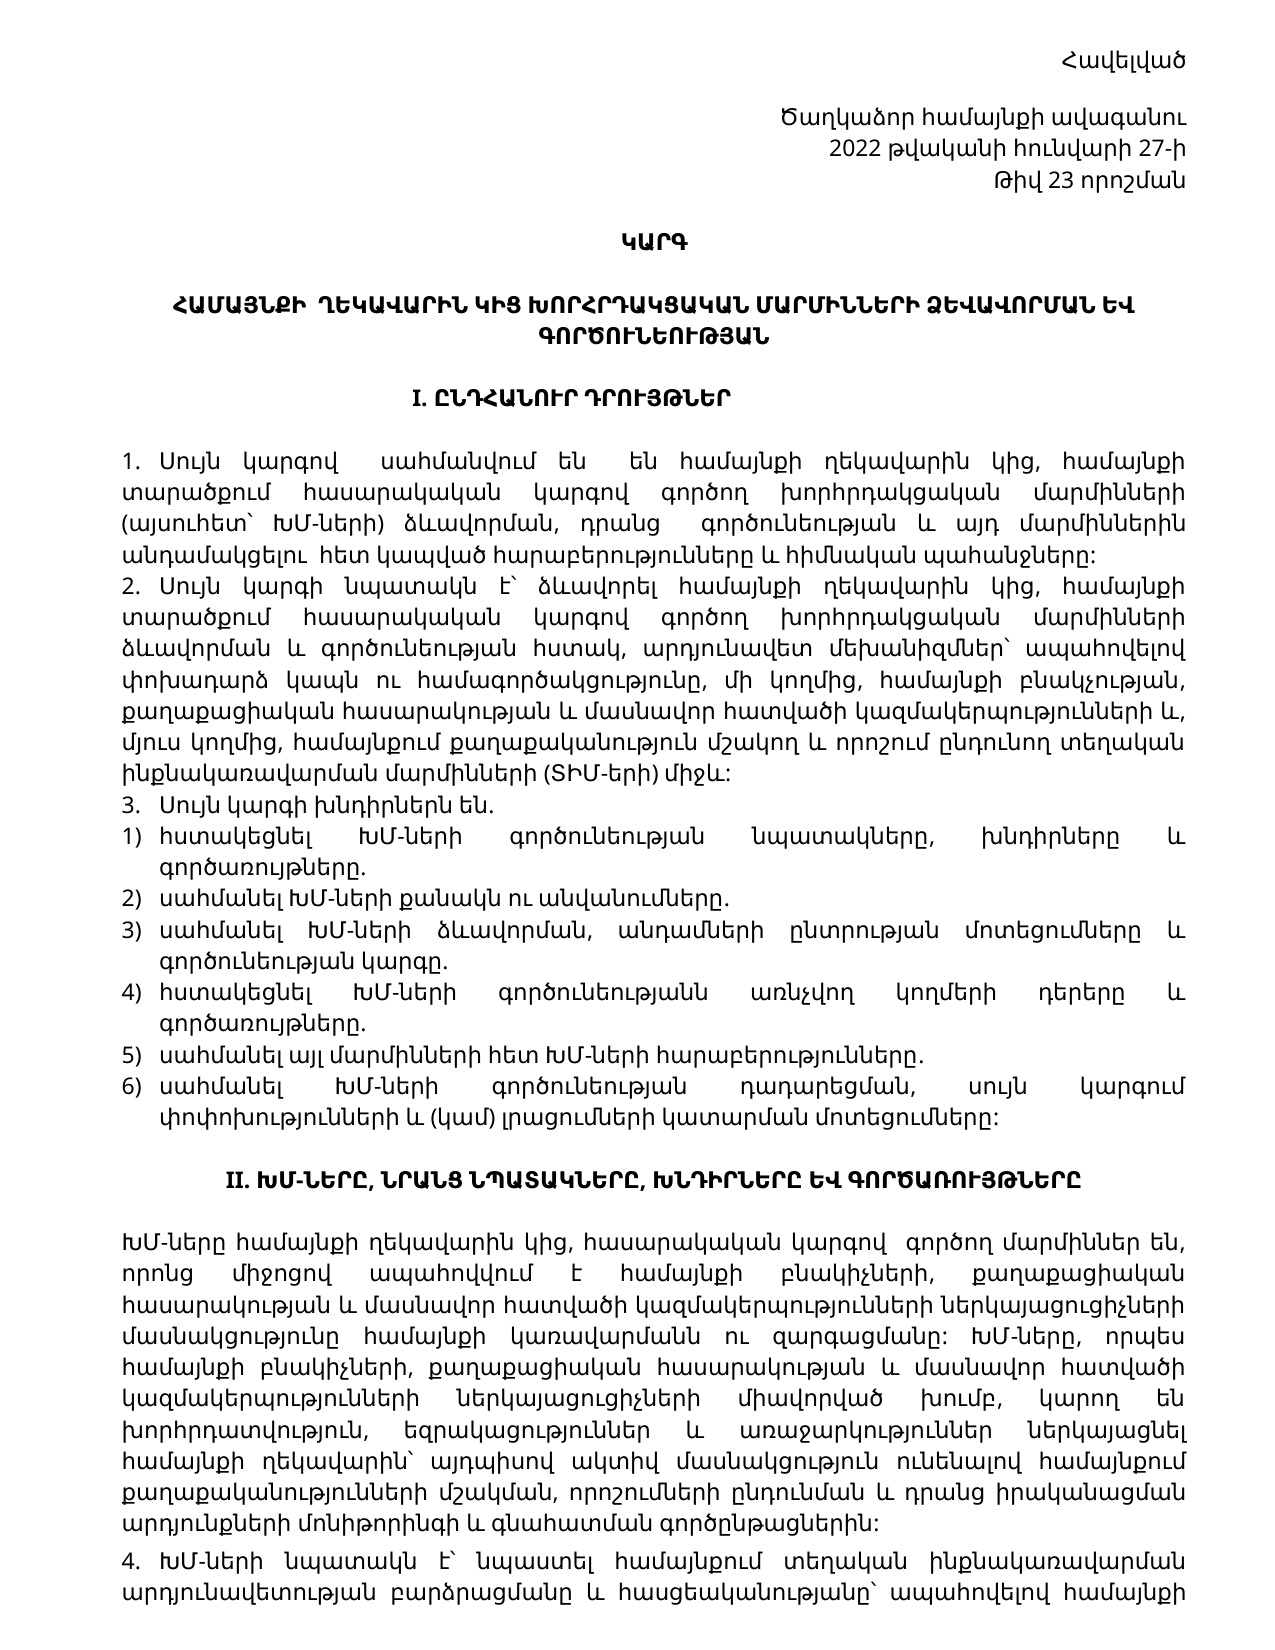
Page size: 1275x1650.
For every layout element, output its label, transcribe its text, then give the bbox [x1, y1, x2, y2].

list հստակեցնել ԽՄ-ների գործունեությանն առնչվող կողմերի դերերը և գործառույթները. [121, 976, 1186, 1039]
list Սույն կարգի նպատակն է՝ ձևավորել համայնքի ղեկավարին կից, համայնքի տարածքում հասարակական կարգով գործող խորհրդակցական մարմինների ձևավորման և գործունեության հստակ, արդյունավետ մեխանիզմներ՝ ապահովելով փոխադարձ կապն ու համագործակցությունը, մի կողմից, համայնքի բնակչության, քաղաքացիական հասարակության և մասնավոր հատվածի կազմակերպությունների և, մյուս կողմից, համայնքում քաղաքականություն մշակող և որոշում ընդունող տեղական ինքնակառավարման մարմինների (ՏԻՄ-երի) միջև: [121, 570, 1186, 789]
text ՀԱՄԱՅՆՔԻ ՂԵԿԱՎԱՐԻՆ ԿԻՑ ԽՈՐՀՐԴԱԿՑԱԿԱՆ ՄԱՐՄԻՆՆԵՐԻ ՁԵՎԱՎՈՐՄԱՆ ԵՎ ԳՈՐԾՈՒՆԵՈՒԹՅԱՆ [121, 289, 1186, 351]
text Հավելված [121, 44, 1186, 76]
list սահմանել ԽՄ-ների ձևավորման, անդամների ընտրության մոտեցումները և գործունեության կարգը. [121, 914, 1186, 976]
list Սույն կարգով սահմանվում են են համայնքի ղեկավարին կից, համայնքի տարածքում հասարակական կարգով գործող խորհրդակցական մարմինների (այսուհետ՝ ԽՄ-ների) ձևավորման, դրանց գործունեության և այդ մարմիններին անդամակցելու հետ կապված հարաբերությունները և հիմնական պահանջները: [121, 445, 1186, 570]
list ԽՄ-ները համայնքի ղեկավարին կից, հասարակական կարգով գործող մարմիններ են, որոնց միջոցով ապահովվում է համայնքի բնակիչների, քաղաքացիական հասարակության և մասնավոր հատվածի կազմակերպությունների ներկայացուցիչների մասնակցությունը համայնքի կառավարմանն ու զարգացմանը: ԽՄ-ները, որպես համայնքի բնակիչների, քաղաքացիական հասարակության և մասնավոր հատվածի կազմակերպությունների ներկայացուցիչների միավորված խումբ, կարող են խորհրդատվություն, եզրակացություններ և առաջարկություններ ներկայացնել համայնքի ղեկավարին՝ այդպիսով ակտիվ մասնակցություն ունենալով համայնքում քաղաքականությունների մշակման, որոշումների ընդունման և դրանց իրականացման արդյունքների մոնիթորինգի և գնահատման գործընթացներին: [121, 1226, 1186, 1539]
list հստակեցնել ԽՄ-ների գործունեության նպատակները, խնդիրները և գործառույթները. [121, 820, 1186, 882]
list սահմանել այլ մարմինների հետ ԽՄ-ների հարաբերությունները. [121, 1039, 1186, 1070]
list սահմանել ԽՄ-ների քանակն ու անվանումները. [121, 882, 1186, 914]
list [121, 1545, 1186, 1607]
list սահմանել ԽՄ-ների գործունեության դադարեցման, սույն կարգում փոփոխությունների և (կամ) լրացումների կատարման մոտեցումները: [121, 1070, 1186, 1132]
text Թիվ 23 որոշման [121, 164, 1186, 195]
list I. ԸՆԴՀԱՆՈՒՐ ԴՐՈՒՅԹՆԵՐ [412, 382, 1186, 414]
text ԿԱՐԳ [121, 226, 1186, 257]
text 2022 թվականի հունվարի 27-ի [121, 132, 1186, 164]
text Ծաղկաձոր համայնքի ավագանու [121, 101, 1186, 132]
list II. ԽՄ-ՆԵՐԸ, ՆՐԱՆՑ ՆՊԱՏԱԿՆԵՐԸ, ԽՆԴԻՐՆԵՐԸ ԵՎ ԳՈՐԾԱՌՈՒՅԹՆԵՐԸ [121, 1164, 1186, 1195]
list Սույն կարգի խնդիրներն են. [121, 789, 1186, 820]
